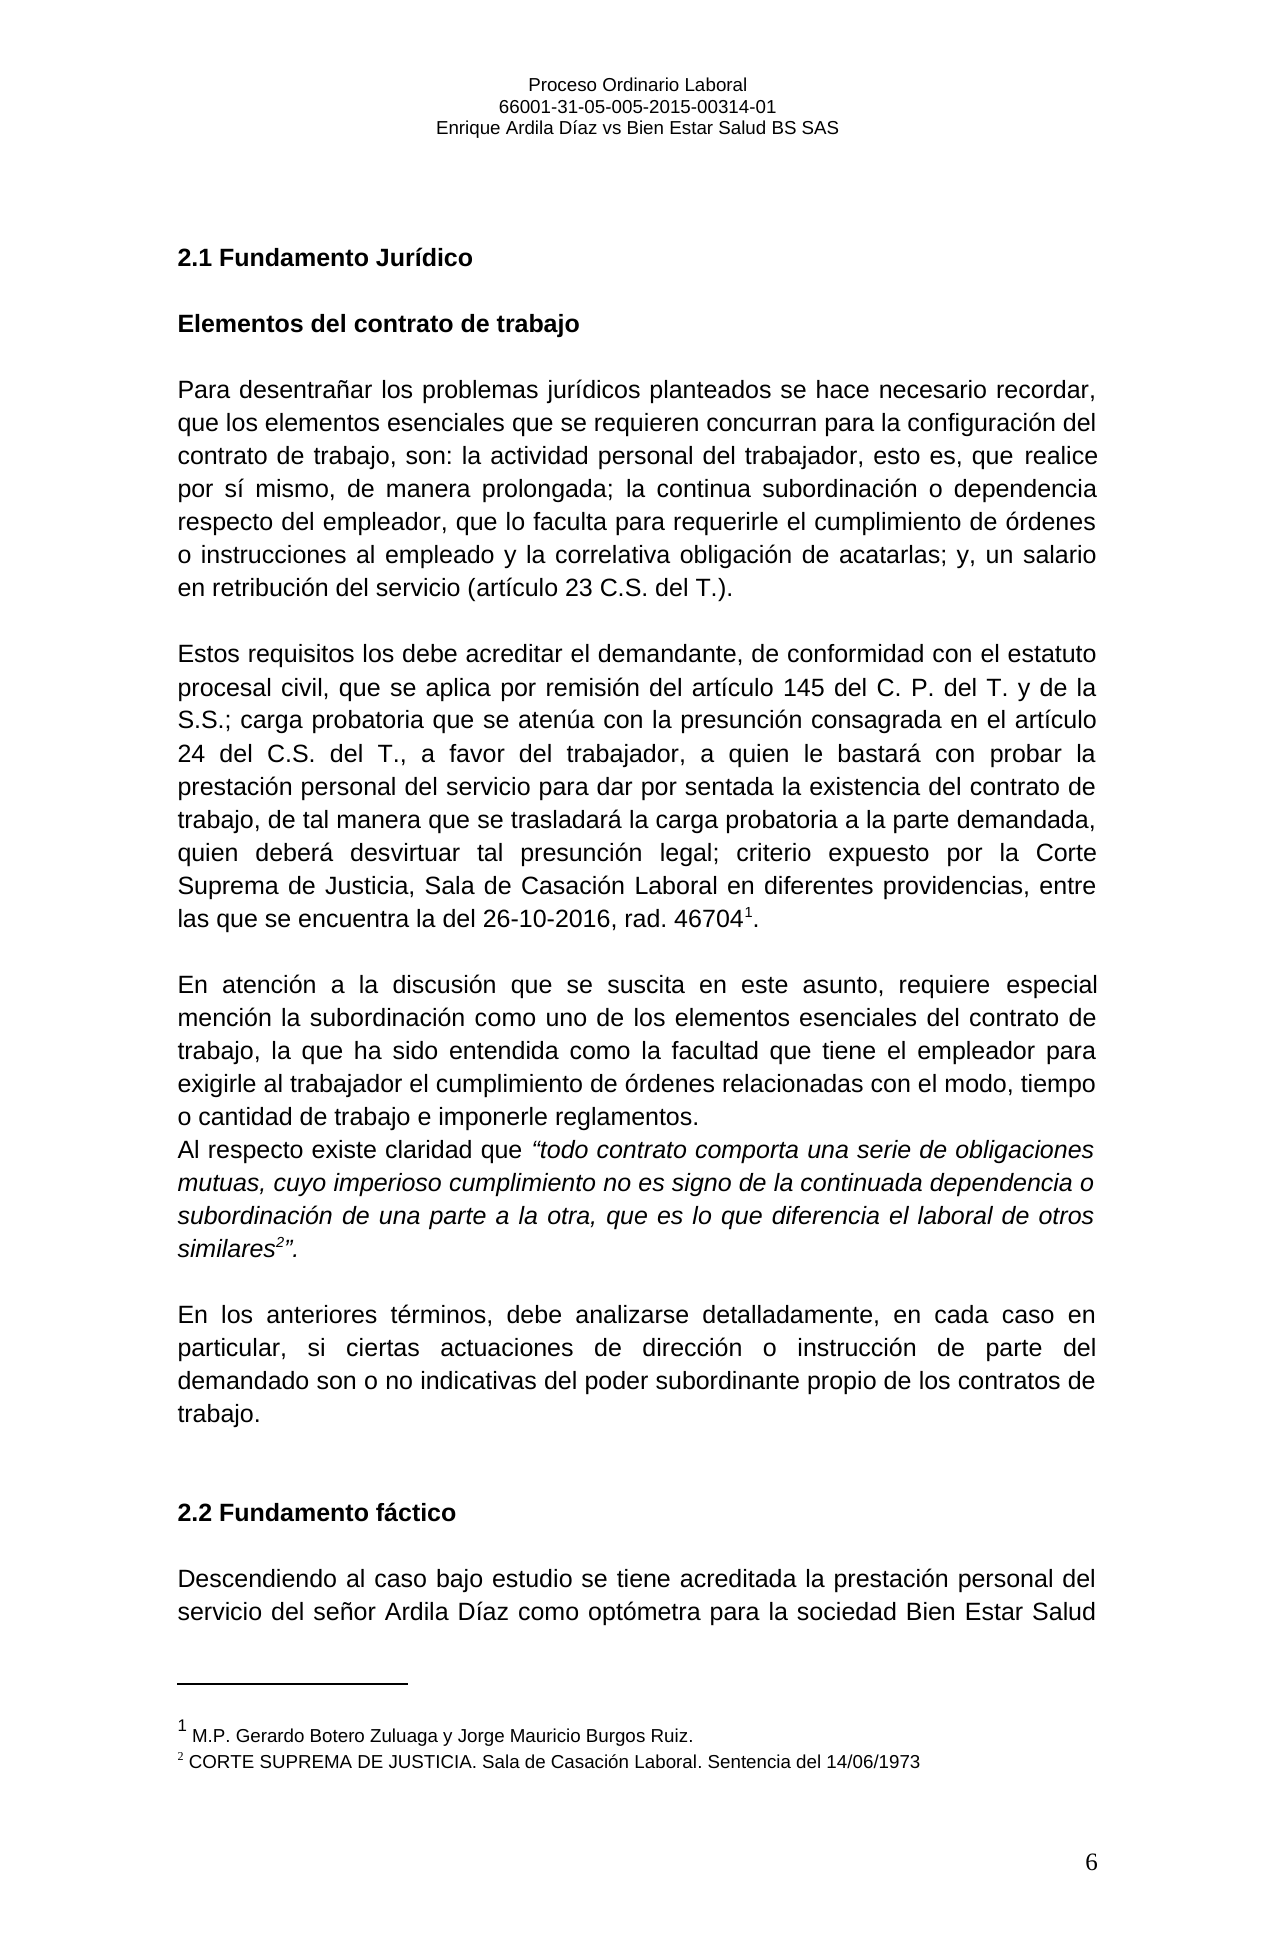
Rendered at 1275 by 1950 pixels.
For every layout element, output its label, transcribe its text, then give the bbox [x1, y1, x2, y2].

text Al respecto existe claridad que “todo contrato comporta una serie de obligaciones mutuas, cuyo imperioso cumplimiento no es signo de la continuada dependencia o subordinación de una parte a la otra, que es lo que diferencia el laboral de otros similares”. [177, 1135, 1098, 1263]
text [177, 1564, 1098, 1626]
text 2.2 Fundamento fáctico [177, 1498, 1098, 1527]
text 2.1 Fundamento Jurídico [177, 243, 1098, 272]
text En atención a la discusión que se suscita en este asunto, requiere especial mención la subordinación como uno de los elementos esenciales del contrato de trabajo, la que ha sido entendida como la facultad que tiene el empleador para exigirle al trabajador el cumplimiento de órdenes relacionadas con el modo, tiempo o cantidad de trabajo e imponerle reglamentos. [177, 970, 1098, 1131]
text Elementos del contrato de trabajo [177, 309, 1098, 338]
text Estos requisitos los debe acreditar el demandante, de conformidad con el estatuto procesal civil, que se aplica por remisión del artículo 145 del C. P. del T. y de la S.S.; carga probatoria que se atenúa con la presunción consagrada en el artículo 24 del C.S. del T., a favor del trabajador, a quien le bastará con probar la prestación personal del servicio para dar por sentada la existencia del contrato de trabajo, de tal manera que se trasladará la carga probatoria a la parte demandada, quien deberá desvirtuar tal presunción legal; criterio expuesto por la Corte Suprema de Justicia, Sala de Casación Laboral en diferentes providencias, entre las que se encuentra la del 26-10-2016, rad. 46704. [177, 639, 1098, 932]
text Para desentrañar los problemas jurídicos planteados se hace necesario recordar, que los elementos esenciales que se requieren concurran para la configuración del contrato de trabajo, son: la actividad personal del trabajador, esto es, que realice por sí mismo, de manera prolongada; la continua subordinación o dependencia respecto del empleador, que lo faculta para requerirle el cumplimiento de órdenes o instrucciones al empleado y la correlativa obligación de acatarlas; y, un salario en retribución del servicio (artículo 23 C.S. del T.). [177, 375, 1098, 602]
text En los anteriores términos, debe analizarse detalladamente, en cada caso en particular, si ciertas actuaciones de dirección o instrucción de parte del demandado son o no indicativas del poder subordinante propio de los contratos de trabajo. [177, 1300, 1098, 1428]
